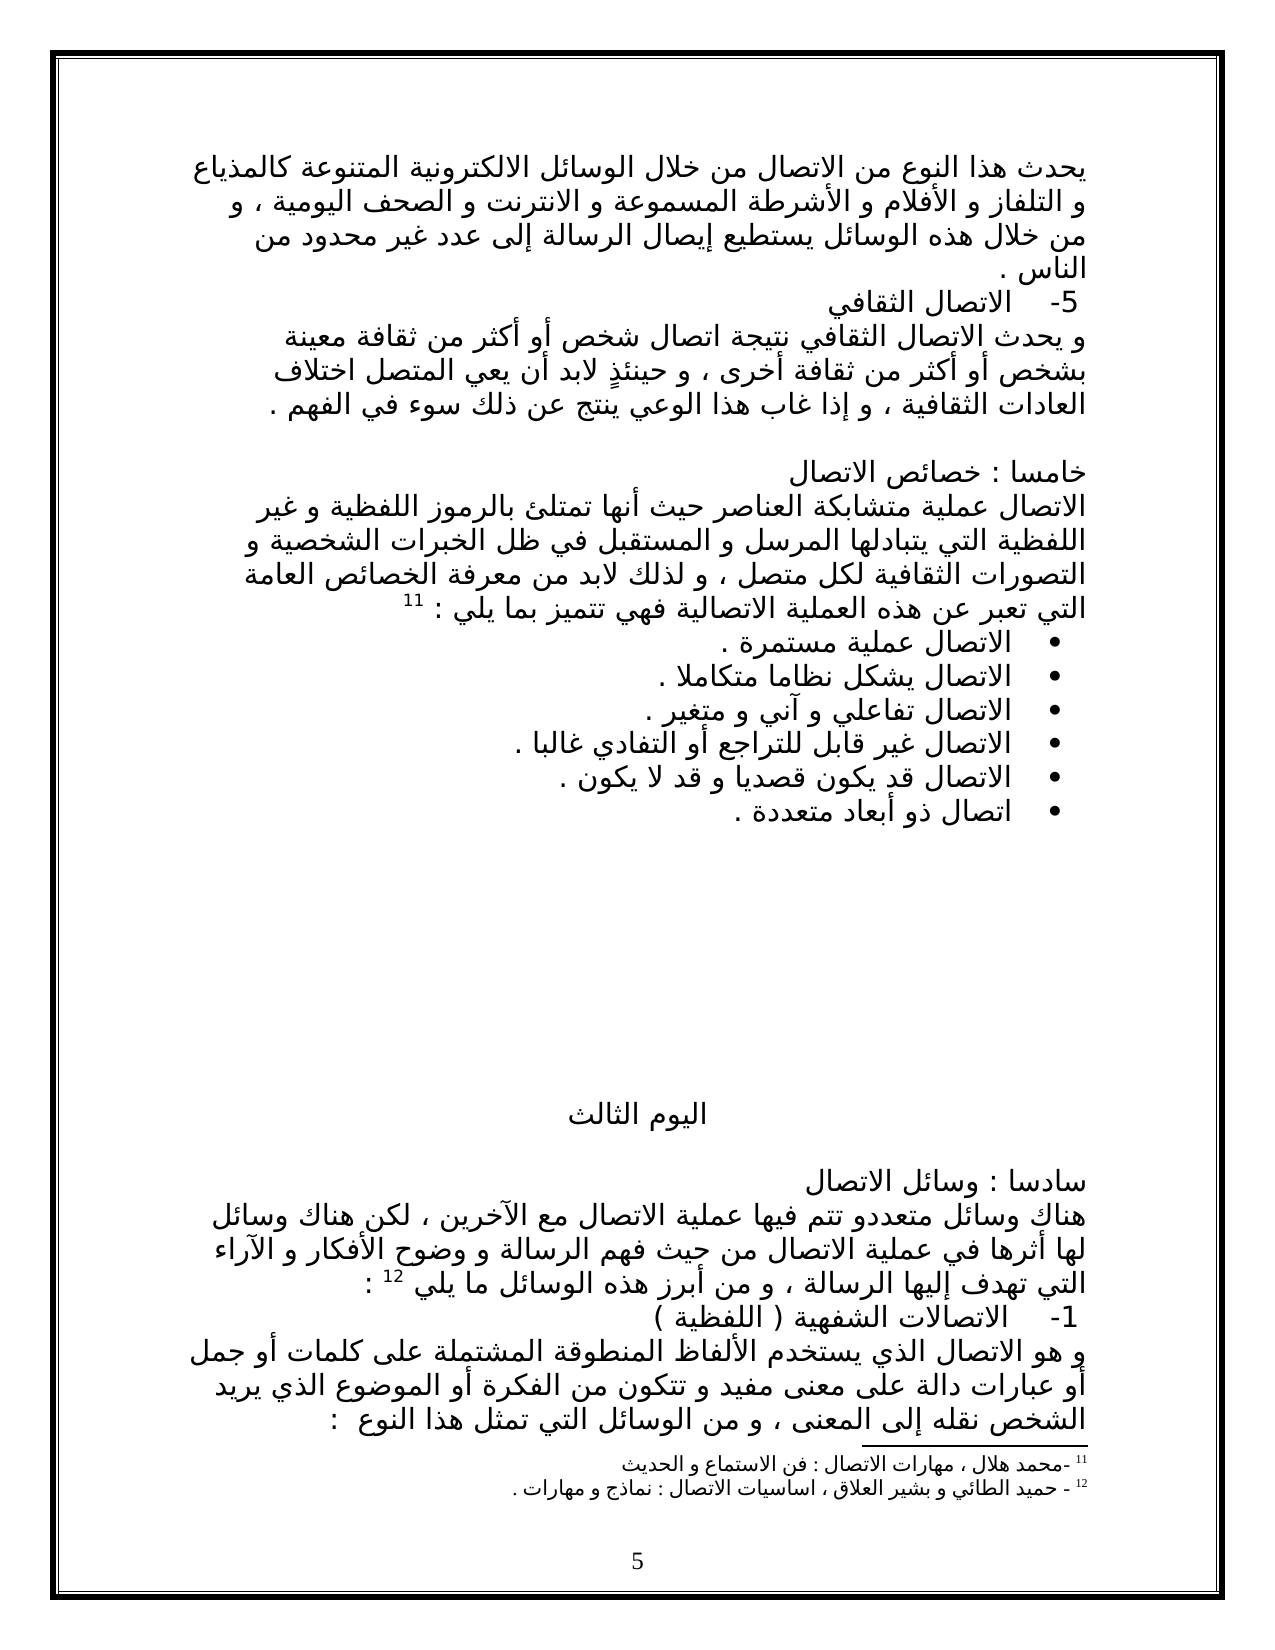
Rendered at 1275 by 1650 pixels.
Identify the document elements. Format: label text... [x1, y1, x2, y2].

text سادسا : وسائل الاتصال [187, 1164, 1087, 1198]
text الاتصال عملية متشابكة العناصر حيث أنها تمتلئ بالرموز اللفظية و غير اللفظية التي يتبادلها المرسل و المستقبل في ظل الخبرات الشخصية و التصورات الثقافية لكل متصل ، و لذلك لابد من معرفة الخصائص العامة التي تعبر عن هذه العملية الاتصالية فهي تتميز بما يلي : [187, 489, 1087, 625]
list الاتصال قد يكون قصديا و قد لا يكون . [187, 761, 1050, 795]
text و يحدث الاتصال الثقافي نتيجة اتصال شخص أو أكثر من ثقافة معينة بشخص أو أكثر من ثقافة أخرى ، و حينئذٍ لابد أن يعي المتصل اختلاف العادات الثقافية ، و إذا غاب هذا الوعي ينتج عن ذلك سوء في الفهم . [187, 320, 1087, 422]
text يحدث هذا النوع من الاتصال من خلال الوسائل الالكترونية المتنوعة كالمذياع و التلفاز و الأفلام و الأشرطة المسموعة و الانترنت و الصحف اليومية ، و من خلال هذه الوسائل يستطيع إيصال الرسالة إلى عدد غير محدود من الناس . [187, 150, 1087, 286]
text و هو الاتصال الذي يستخدم الألفاظ المنطوقة المشتملة على كلمات أو جمل أو عبارات دالة على معنى مفيد و تتكون من الفكرة أو الموضوع الذي يريد الشخص نقله إلى المعنى ، و من الوسائل التي تمثل هذا النوع : [187, 1334, 1087, 1436]
text هناك وسائل متعددو تتم فيها عملية الاتصال مع الآخرين ، لكن هناك وسائل لها أثرها في عملية الاتصال من حيث فهم الرسالة و وضوح الأفكار و الآراء التي تهدف إليها الرسالة ، و من أبرز هذه الوسائل ما يلي : [187, 1198, 1087, 1300]
text خامسا : خصائص الاتصال [187, 455, 1087, 489]
text اليوم الثالث [187, 1097, 1087, 1131]
list الاتصال الثقافي [187, 286, 1050, 320]
list الاتصال عملية مستمرة . [187, 625, 1050, 659]
list الاتصال يشكل نظاما متكاملا . [187, 659, 1050, 693]
list اتصال ذو أبعاد متعددة . [187, 795, 1050, 829]
list الاتصال غير قابل للتراجع أو التفادي غالبا . [187, 727, 1050, 761]
list الاتصالات الشفهية ( اللفظية ) [187, 1300, 1050, 1334]
list الاتصال تفاعلي و آني و متغير . [187, 693, 1050, 727]
